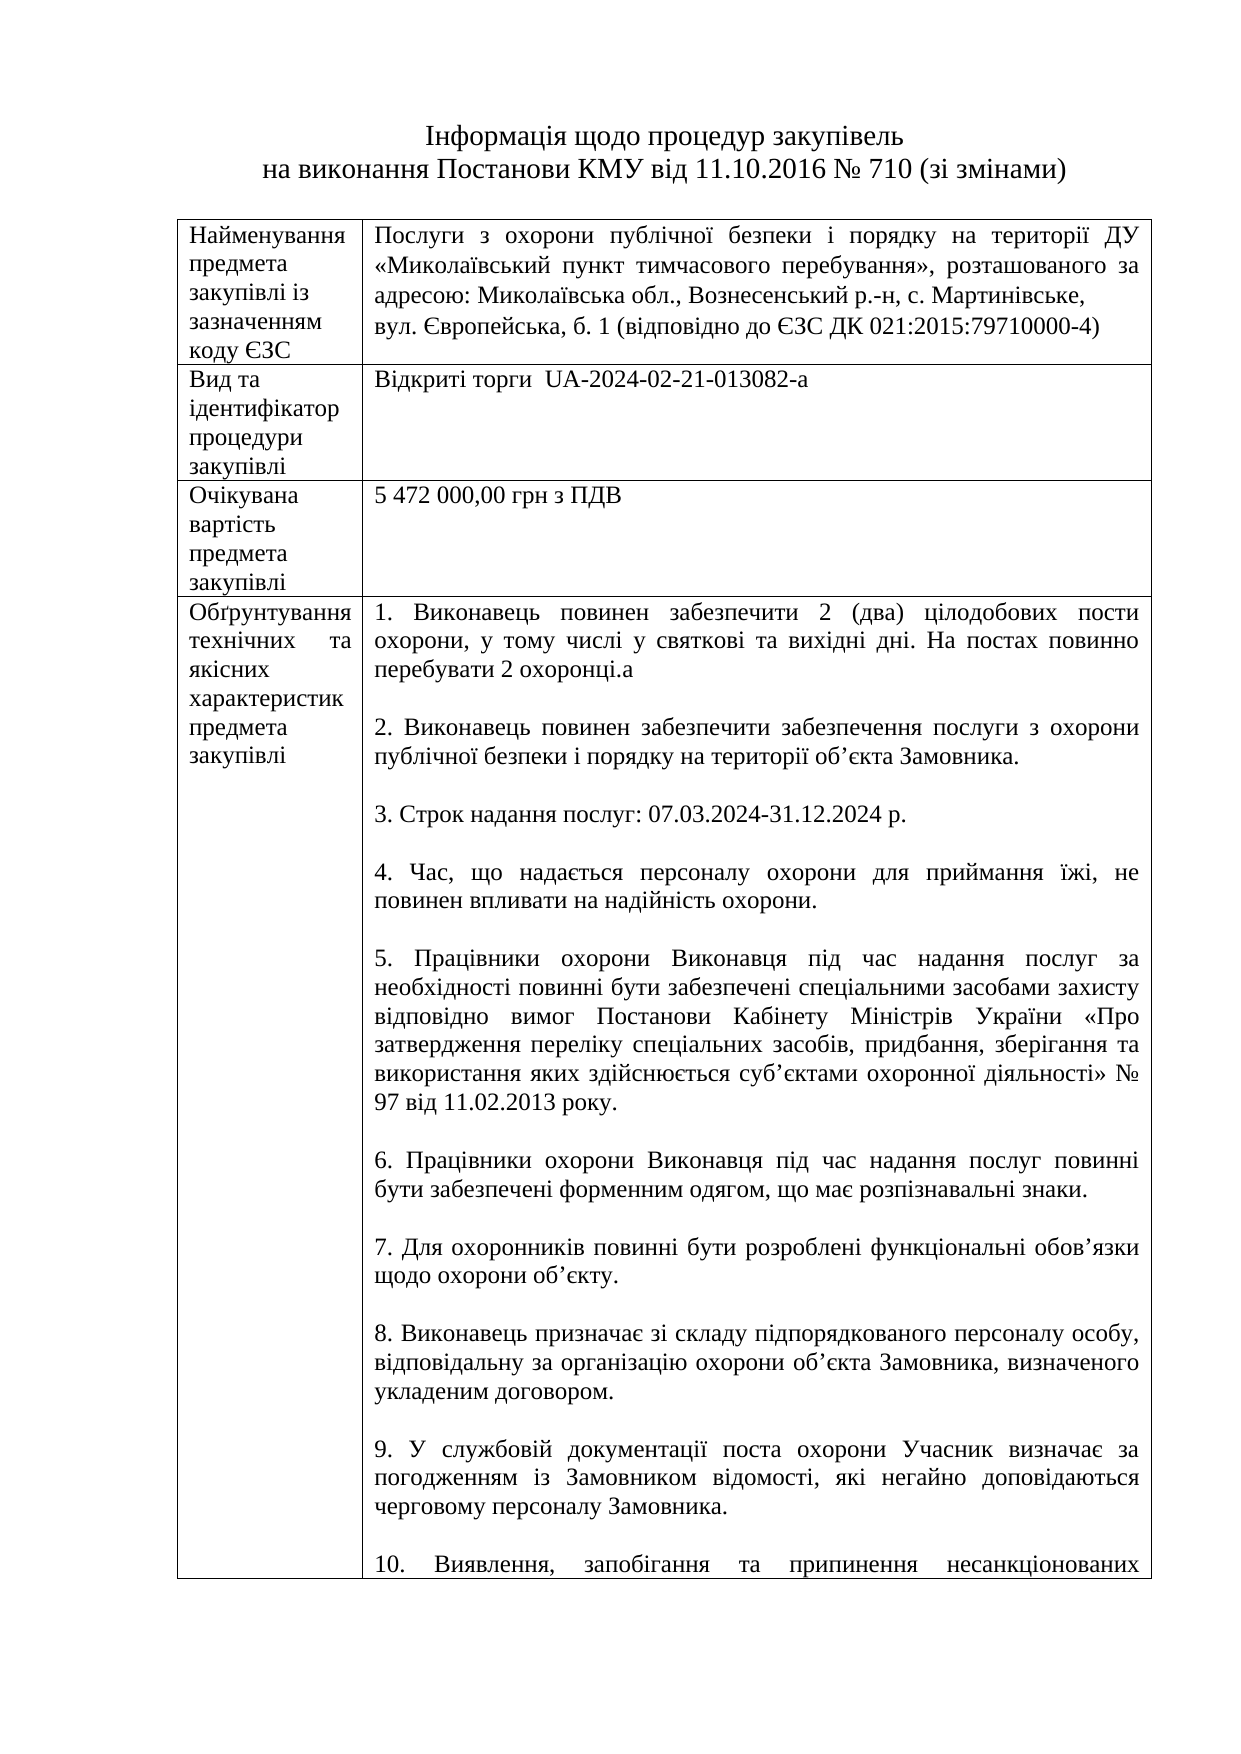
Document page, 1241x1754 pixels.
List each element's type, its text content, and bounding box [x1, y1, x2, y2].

table_header Послуги з охорони публічної безпеки і порядку на території ДУ «Миколаївський пункт тимчасового перебування», розташованого за адресою: Миколаївська обл., Вознесенський р.-н, с. Мартинівське, вул. Європейська, б. 1 (відповідно до ЄЗС ДК 021:2015:79710000-4) [363, 220, 1151, 363]
table_cell Вид та ідентифікатор процедури закупівлі [178, 365, 362, 479]
table_cell Відкриті торги UA-2024-02-21-013082-a [363, 365, 1151, 479]
table_header Найменування предмета закупівлі із зазначенням коду ЄЗС [178, 220, 362, 363]
text на виконання Постанови КМУ від 11.10.2016 № 710 (зі змінами) [177, 152, 1152, 185]
table_cell 5 472 000,00 грн з ПДВ [363, 481, 1151, 596]
text Інформація щодо процедур закупівель [177, 118, 1152, 152]
table_cell Очікувана вартість предмета закупівлі [178, 481, 362, 596]
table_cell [178, 597, 362, 1578]
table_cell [363, 597, 1151, 1578]
